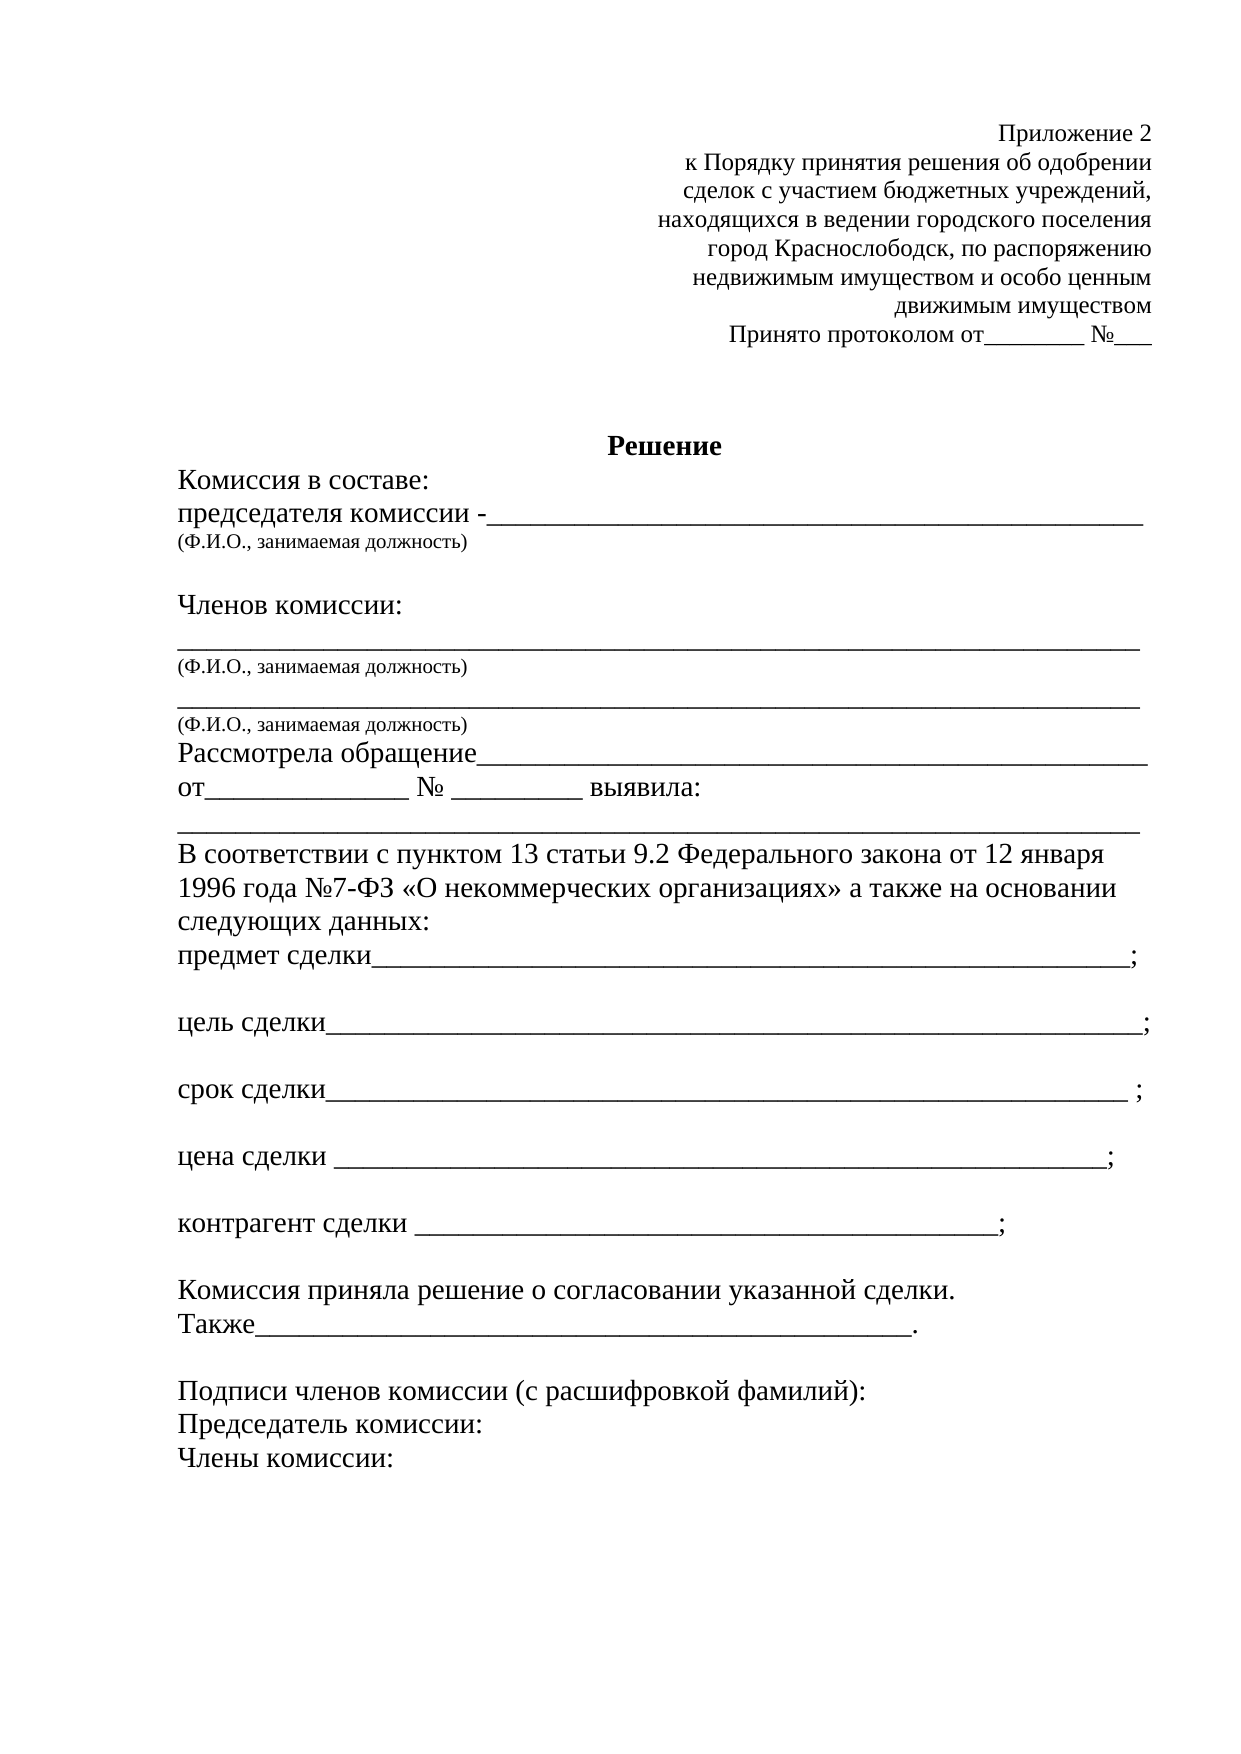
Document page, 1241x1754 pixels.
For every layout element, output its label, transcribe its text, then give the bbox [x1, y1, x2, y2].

text Председатель комиссии: [177, 1406, 1152, 1440]
text Решение [177, 428, 1152, 462]
text Комиссия приняла решение о согласовании указанной сделки. [177, 1272, 1152, 1306]
text __________________________________________________________________ [177, 803, 1152, 836]
text __________________________________________________________________ [177, 678, 1152, 711]
text (Ф.И.О., занимаемая должность) [177, 654, 1152, 678]
text Принято протоколом от________ №___ [650, 319, 1152, 348]
text Членов комиссии: [177, 587, 1152, 620]
text контрагент сделки ________________________________________; [177, 1205, 1152, 1239]
text Приложение 2 [650, 118, 1152, 147]
text к Порядку принятия решения об одобрении сделок с участием бюджетных учреждений, находящихся в ведении городского поселения город Краснослободск, по распоряжению недвижимым имуществом и особо ценным движимым имуществом [650, 147, 1152, 319]
text Рассмотрела обращение______________________________________________ [177, 736, 1152, 769]
text председателя комиссии -_____________________________________________ [177, 496, 1152, 529]
text цена сделки _____________________________________________________; [177, 1138, 1152, 1172]
text срок сделки_______________________________________________________ ; [177, 1071, 1152, 1104]
text Подписи членов комиссии (с расшифровкой фамилий): [177, 1373, 1152, 1406]
text от______________ № _________ выявила: [177, 769, 1152, 803]
text предмет сделки____________________________________________________; [177, 937, 1152, 970]
text __________________________________________________________________ [177, 620, 1152, 654]
text (Ф.И.О., занимаемая должность) [177, 529, 1152, 553]
text Также_____________________________________________. [177, 1306, 1152, 1339]
text (Ф.И.О., занимаемая должность) [177, 711, 1152, 736]
text Члены комиссии: [177, 1440, 1152, 1473]
text Комиссия в составе: [177, 462, 1152, 496]
text В соответствии с пунктом 13 статьи 9.2 Федерального закона от 12 января 1996 года №7-ФЗ «О некоммерческих организациях» а также на основании следующих данных: [177, 836, 1152, 937]
text цель сделки________________________________________________________; [177, 1004, 1152, 1037]
